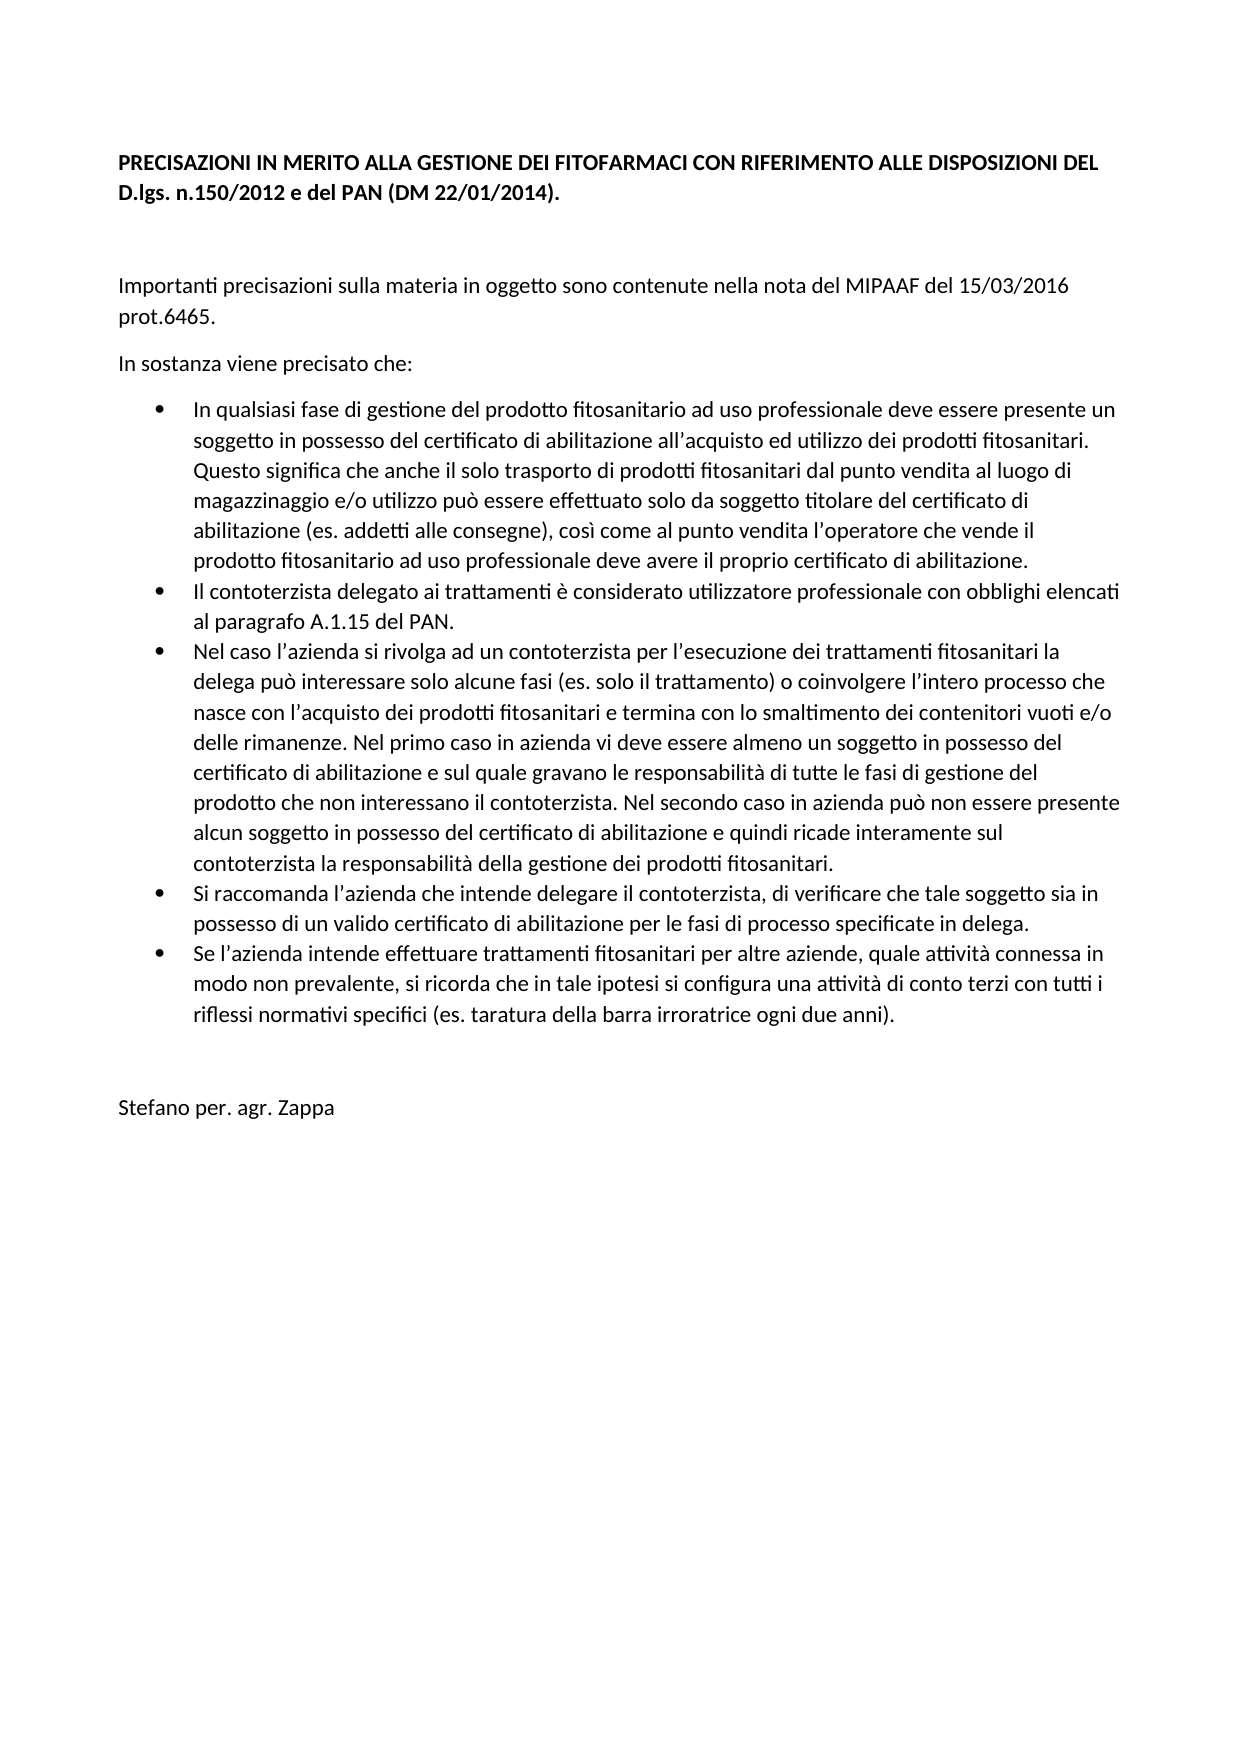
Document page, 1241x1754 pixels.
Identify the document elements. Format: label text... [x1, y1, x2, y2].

text In sostanza viene precisato che: [118, 349, 1122, 377]
text Importanti precisazioni sulla materia in oggetto sono contenute nella nota del MIPAAF del 15/03/2016 prot.6465. [118, 272, 1122, 330]
list In qualsiasi fase di gestione del prodotto fitosanitario ad uso professionale deve essere presente un soggetto in possesso del certificato di abilitazione all’acquisto ed utilizzo dei prodotti fitosanitari. Questo significa che anche il solo trasporto di prodotti fitosanitari dal punto vendita al luogo di magazzinaggio e/o utilizzo può essere effettuato solo da soggetto titolare del certificato di abilitazione (es. addetti alle consegne), così come al punto vendita l’operatore che vende il prodotto fitosanitario ad uso professionale deve avere il proprio certificato di abilitazione. [156, 396, 1122, 574]
list Nel caso l’azienda si rivolga ad un contoterzista per l’esecuzione dei trattamenti fitosanitari la delega può interessare solo alcune fasi (es. solo il trattamento) o coinvolgere l’intero processo che nasce con l’acquisto dei prodotti fitosanitari e termina con lo smaltimento dei contenitori vuoti e/o delle rimanenze. Nel primo caso in azienda vi deve essere almeno un soggetto in possesso del certificato di abilitazione e sul quale gravano le responsabilità di tutte le fasi di gestione del prodotto che non interessano il contoterzista. Nel secondo caso in azienda può non essere presente alcun soggetto in possesso del certificato di abilitazione e quindi ricade interamente sul contoterzista la responsabilità della gestione dei prodotti fitosanitari. [156, 637, 1122, 877]
list Il contoterzista delegato ai trattamenti è considerato utilizzatore professionale con obblighi elencati al paragrafo A.1.15 del PAN. [156, 577, 1122, 635]
list Si raccomanda l’azienda che intende delegare il contoterzista, di verificare che tale soggetto sia in possesso di un valido certificato di abilitazione per le fasi di processo specificate in delega. [156, 879, 1122, 937]
text Stefano per. agr. Zappa [118, 1093, 1122, 1121]
list Se l’azienda intende effettuare trattamenti fitosanitari per altre aziende, quale attività connessa in modo non prevalente, si ricorda che in tale ipotesi si configura una attività di conto terzi con tutti i riflessi normativi specifici (es. taratura della barra irroratrice ogni due anni). [156, 939, 1122, 1028]
text PRECISAZIONI IN MERITO ALLA GESTIONE DEI FITOFARMACI CON RIFERIMENTO ALLE DISPOSIZIONI DEL D.lgs. n.150/2012 e del PAN (DM 22/01/2014). [118, 148, 1122, 206]
